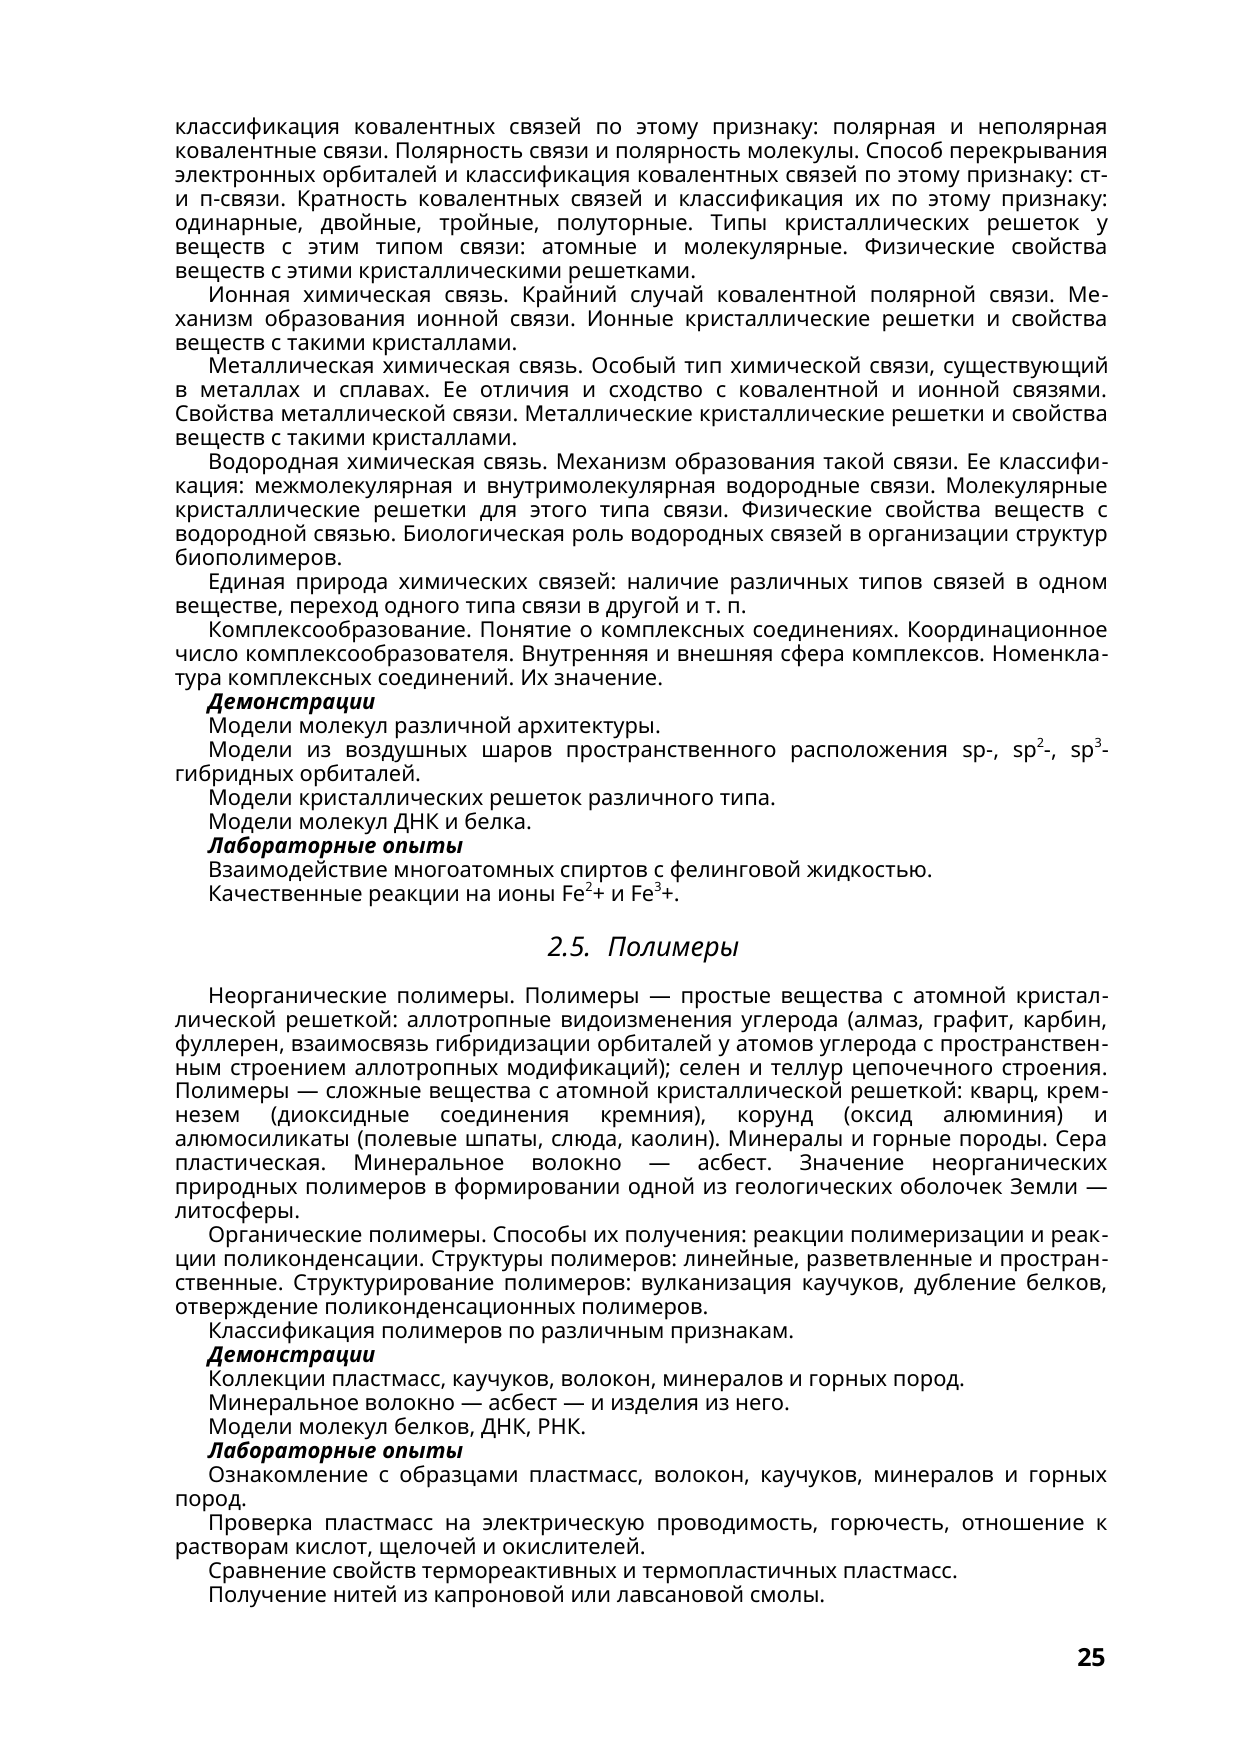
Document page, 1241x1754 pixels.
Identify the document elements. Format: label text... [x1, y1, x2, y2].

text Демонстрации [174, 690, 1108, 714]
text Коллекции пластмасс, каучуков, волокон, минералов и горных пород. [174, 1367, 1108, 1391]
text Модели из воздушных шаров пространственного расположения sp-, sp2-, sp3- гибридных орбиталей. [174, 738, 1108, 786]
text Комплексообразование. Понятие о комплексных соединениях. Координационное число комплексообразователя. Внутренняя и внешняя сфера комплексов. Номенклатура комплексных соединений. Их значение. [174, 618, 1108, 690]
text Классификация полимеров по различным признакам. [174, 1319, 1108, 1343]
text Получение нитей из капроновой или лавсановой смолы. [174, 1583, 1108, 1607]
text Модели молекул белков, ДНК, РНК. [174, 1415, 1108, 1439]
text Модели кристаллических решеток различного типа. [174, 786, 1108, 810]
text Демонстрации [174, 1343, 1108, 1367]
text Качественные реакции на ионы Fe2+ и Fe3+. [174, 882, 1108, 906]
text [174, 115, 1108, 283]
text Модели молекул ДНК и белка. [174, 810, 1108, 834]
text Водородная химическая связь. Механизм образования такой связи. Ее классификация: межмолекулярная и внутримолекулярная водородные связи. Молекулярные кристаллические решетки для этого типа связи. Физические свойства веществ с водородной связью. Биологическая роль водородных связей в организации структур биополимеров. [174, 451, 1108, 570]
text Взаимодействие многоатомных спиртов с фелинговой жидкостью. [174, 858, 1108, 882]
text Лабораторные опыты [174, 1439, 1108, 1463]
text Лабораторные опыты [174, 834, 1108, 858]
text Единая природа химических связей: наличие различных типов связей в одном веществе, переход одного типа связи в другой и т. п. [174, 570, 1108, 618]
text Модели молекул различной архитектуры. [174, 714, 1108, 738]
text Сравнение свойств термореактивных и термопластичных пластмасс. [174, 1559, 1108, 1583]
text Органические полимеры. Способы их получения: реакции полимеризации и реакции поликонденсации. Структуры полимеров: линейные, разветвленные и пространственные. Структурирование полимеров: вулканизация каучуков, дубление белков, отверждение поликонденсационных полимеров. [174, 1223, 1108, 1319]
text Неорганические полимеры. Полимеры — простые вещества с атомной кристаллической решеткой: аллотропные видоизменения углерода (алмаз, графит, карбин, фуллерен, взаимосвязь гибридизации орбиталей у атомов углерода с пространственным строением аллотропных модификаций); селен и теллур цепочечного строения. Полимеры — сложные вещества с атомной кристаллической решеткой: кварц, кремнезем (диоксидные соединения кремния), корунд (оксид алюминия) и алюмосиликаты (полевые шпаты, слюда, каолин). Минералы и горные породы. Сера пластическая. Минеральное волокно — асбест. Значение неорганических природных полимеров в формировании одной из геологических оболочек Земли — литосферы. [174, 984, 1108, 1223]
text Ионная химическая связь. Крайний случай ковалентной полярной связи. Механизм образования ионной связи. Ионные кристаллические решетки и свойства веществ с такими кристаллами. [174, 283, 1108, 355]
text Минеральное волокно — асбест — и изделия из него. [174, 1391, 1108, 1415]
text Проверка пластмасс на электрическую проводимость, горючесть, отношение к растворам кислот, щелочей и окислителей. [174, 1511, 1108, 1559]
list Полимеры [547, 934, 1108, 962]
text Металлическая химическая связь. Особый тип химической связи, существующий в металлах и сплавах. Ее отличия и сходство с ковалентной и ионной связями. Свойства металлической связи. Металлические кристаллические решетки и свойства веществ с такими кристаллами. [174, 355, 1108, 451]
text Ознакомление с образцами пластмасс, волокон, каучуков, минералов и горных пород. [174, 1463, 1108, 1511]
